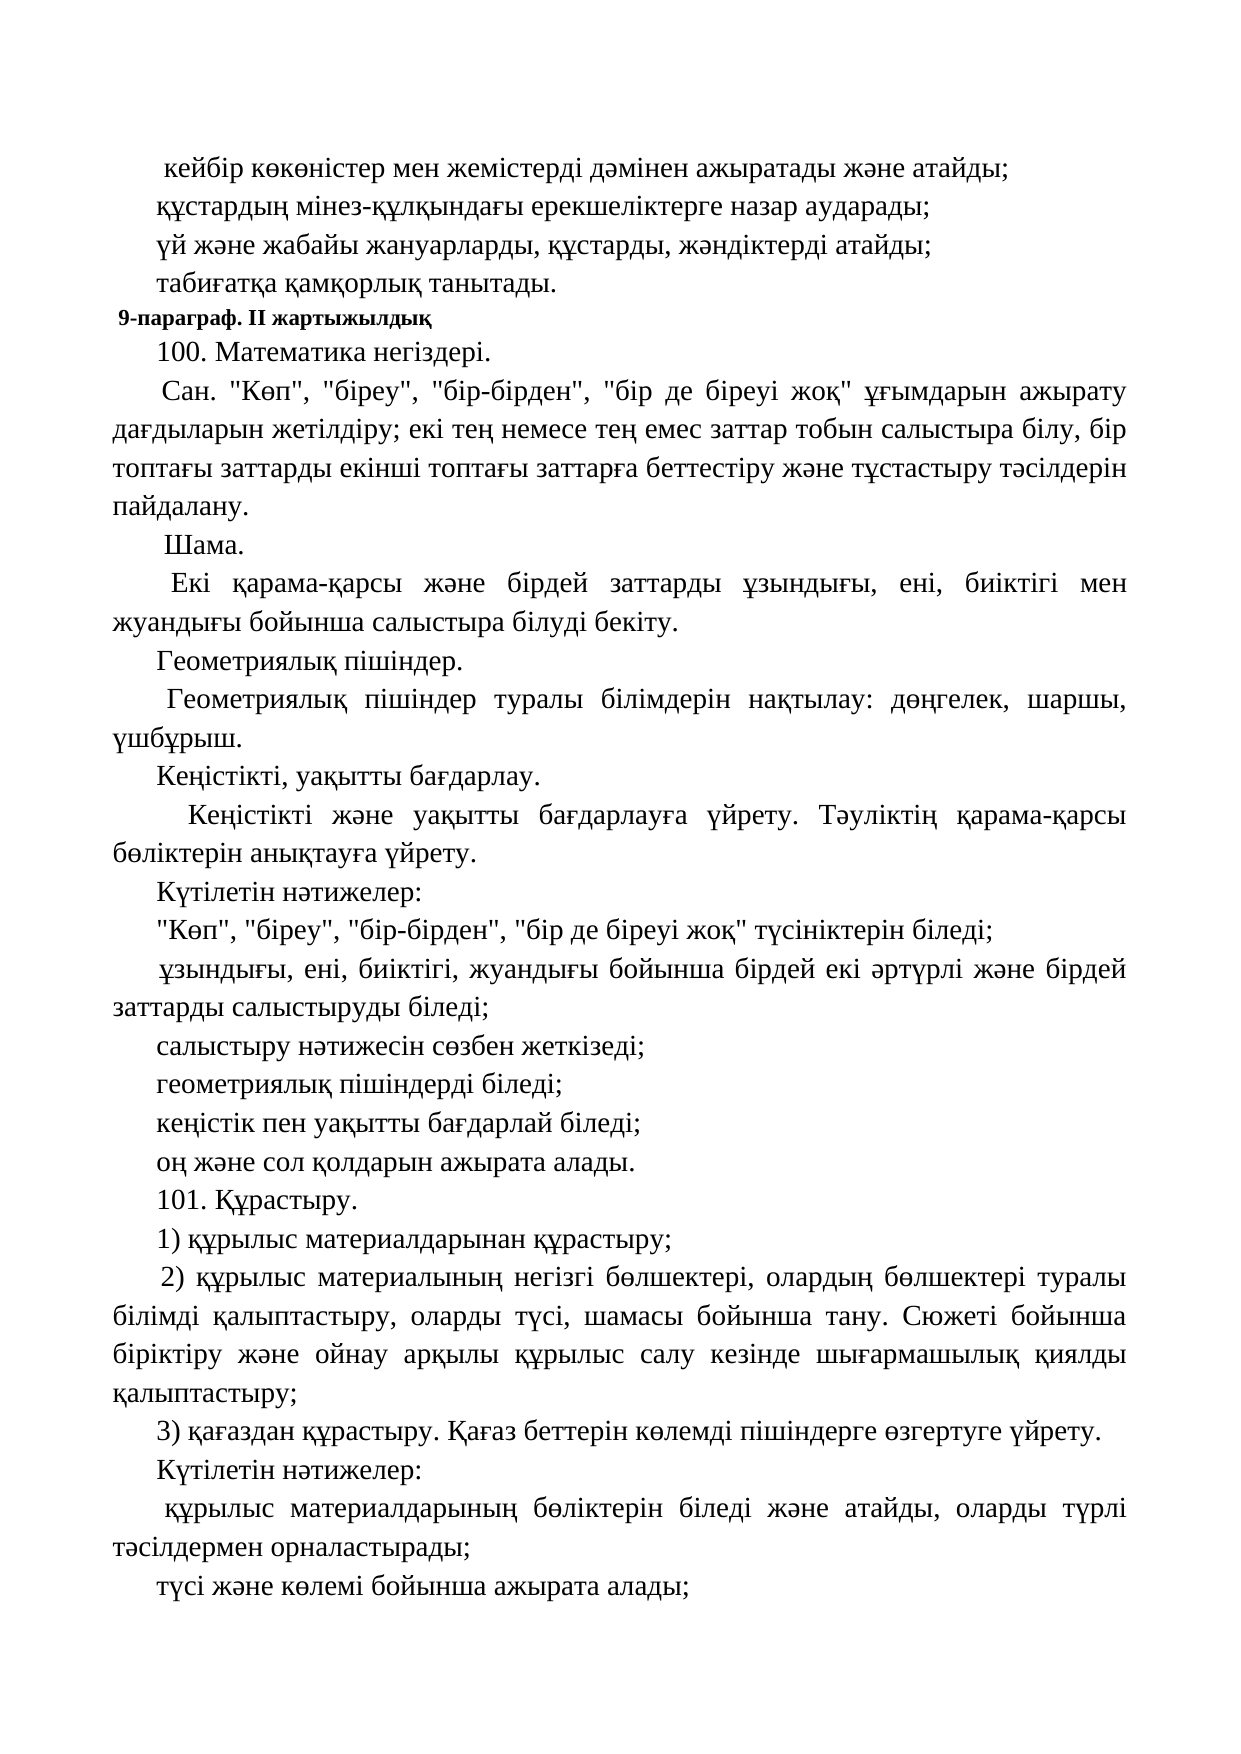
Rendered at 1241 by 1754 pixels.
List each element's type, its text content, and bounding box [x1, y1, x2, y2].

text түсі және көлемі бойынша ажырата алады; [112, 1568, 1128, 1601]
text табиғатқа қамқорлық танытады. [112, 266, 1128, 299]
text оң және сол қолдарын ажырата алады. [112, 1144, 1128, 1177]
text "Көп", "біреу", "бір-бірден", "бір де біреуі жоқ" түсініктерін біледі; [112, 912, 1128, 946]
text 101. Құрастыру. [112, 1182, 1128, 1216]
text Күтілетін нәтижелер: [112, 1452, 1128, 1486]
text ұзындығы, ені, биіктігі, жуандығы бойынша бірдей екі әртүрлі және бірдей заттарды салыстыруды біледі; [112, 951, 1128, 1023]
text салыстыру нәтижесін сөзбен жеткізеді; [112, 1028, 1128, 1062]
text кеңістік пен уақытты бағдарлай біледі; [112, 1105, 1128, 1139]
text Екі қарама-қарсы және бірдей заттарды ұзындығы, ені, биіктігі мен жуандығы бойынша салыстыра білуді бекіту. [112, 566, 1128, 638]
text құрылыс материалдарының бөліктерін біледі және атайды, оларды түрлі тәсілдермен орналастырады; [112, 1491, 1128, 1563]
text 100. Математика негіздері. [112, 334, 1128, 368]
text Сан. "Көп", "біреу", "бір-бірден", "бір де біреуі жоқ" ұғымдарын ажырату дағдыларын жетілдіру; екі тең немесе тең емес заттар тобын салыстыра білу, бір топтағы заттарды екінші топтағы заттарға беттестіру және тұстастыру тәсілдерін пайдалану. [112, 373, 1128, 522]
text 3) қағаздан құрастыру. Қағаз беттерін көлемді пішіндерге өзгертуге үйрету. [112, 1413, 1128, 1447]
text 9-параграф. ІI жартыжылдық [112, 304, 1128, 331]
text құстардың мінез-құлқындағы ерекшеліктерге назар аударады; [112, 188, 1128, 222]
text Күтілетін нәтижелер: [112, 874, 1128, 907]
text үй және жабайы жануарларды, құстарды, жәндіктерді атайды; [112, 227, 1128, 261]
text Шама. [112, 527, 1128, 561]
text Кеңістікті және уақытты бағдарлауға үйрету. Тәуліктің қарама-қарсы бөліктерін анықтауға үйрету. [112, 797, 1128, 869]
text 2) құрылыс материалының негізгі бөлшектері, олардың бөлшектері туралы білімді қалыптастыру, оларды түсі, шамасы бойынша тану. Сюжеті бойынша біріктіру және ойнау арқылы құрылыс салу кезінде шығармашылық қиялды қалыптастыру; [112, 1259, 1128, 1408]
text Кеңістікті, уақытты бағдарлау. [112, 758, 1128, 792]
text геометриялық пішіндерді біледі; [112, 1067, 1128, 1100]
text 1) құрылыс материалдарынан құрастыру; [112, 1221, 1128, 1254]
text Геометриялық пішіндер туралы білімдерін нақтылау: дөңгелек, шаршы, үшбұрыш. [112, 681, 1128, 753]
text кейбір көкөністер мен жемістерді дәмінен ажыратады және атайды; [112, 150, 1128, 183]
text Геометриялық пішіндер. [112, 643, 1128, 676]
